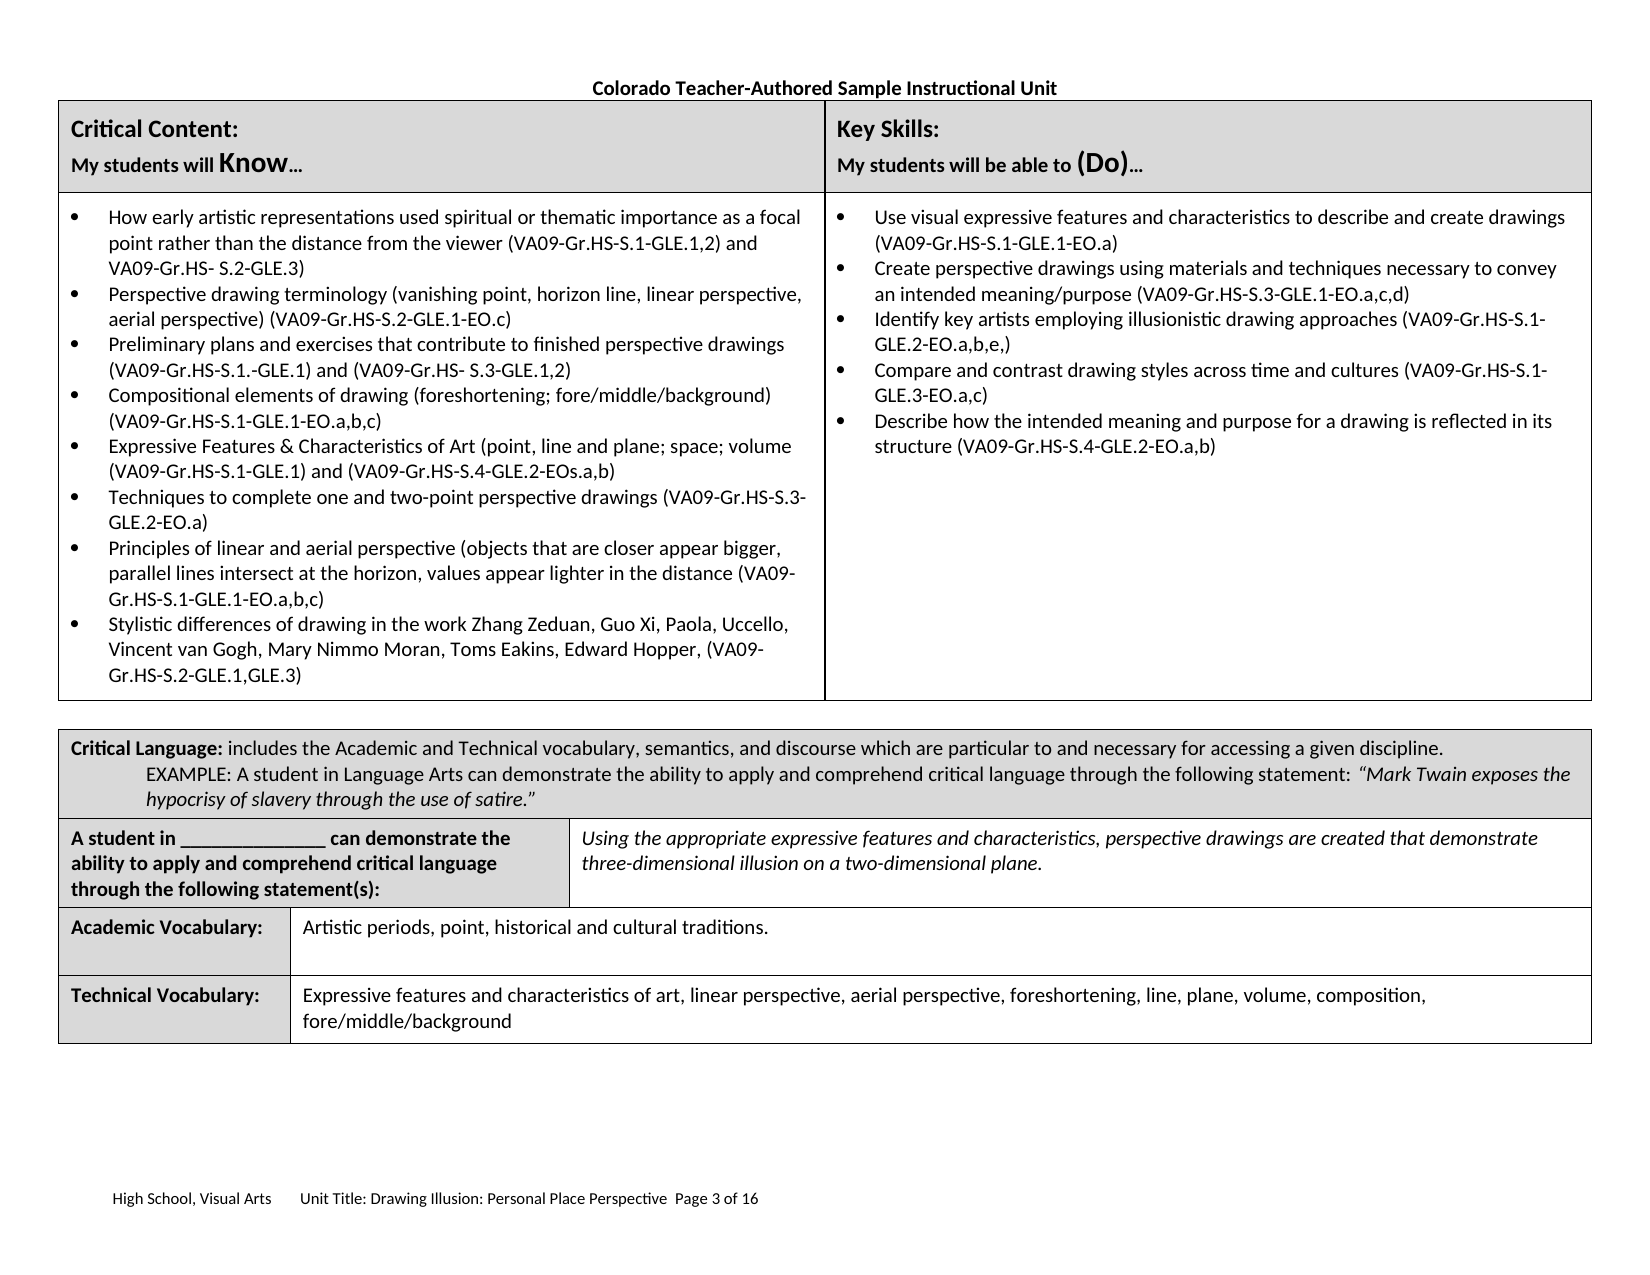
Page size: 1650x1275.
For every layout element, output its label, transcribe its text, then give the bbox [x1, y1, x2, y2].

table_header Critical Content: My students will Know… [59, 101, 824, 192]
table_cell Using the appropriate expressive features and characteristics, perspective drawings are created that demonstrate three-dimensional illusion on a two-dimensional plane. [570, 819, 1591, 907]
table_cell A student in ______________ can demonstrate the ability to apply and comprehend critical language through the following statement(s): [59, 819, 569, 907]
table_cell Academic Vocabulary: [59, 908, 290, 975]
table_cell Expressive features and characteristics of art, linear perspective, aerial perspective, foreshortening, line, plane, volume, composition, fore/middle/background [291, 976, 1591, 1043]
table_header Critical Language: includes the Academic and Technical vocabulary, semantics, and discourse which are particular to and necessary for accessing a given discipline. EXAMPLE: A student in Language Arts can demonstrate the ability to apply and comprehend critical language through the following statement: “Mark Twain exposes the hypocrisy of slavery through the use of satire.” [59, 730, 1591, 818]
table_header Key Skills: My students will be able to (Do)… [826, 101, 1591, 192]
table_cell How early artistic representations used spiritual or thematic importance as a focal point rather than the distance from the viewer (VA09-Gr.HS-S.1-GLE.1,2) and VA09-Gr.HS- S.2-GLE.3) Perspective drawing terminology (vanishing point, horizon line, linear perspective, aerial perspective) (VA09-Gr.HS-S.2-GLE.1-EO.c) Preliminary plans and exercises that contribute to finished perspective drawings (VA09-Gr.HS-S.1.-GLE.1) and (VA09-Gr.HS- S.3-GLE.1,2) Compositional elements of drawing (foreshortening; fore/middle/background) (VA09-Gr.HS-S.1-GLE.1-EO.a,b,c) Expressive Features & Characteristics of Art (point, line and plane; space; volume (VA09-Gr.HS-S.1-GLE.1) and (VA09-Gr.HS-S.4-GLE.2-EOs.a,b) Techniques to complete one and two-point perspective drawings (VA09-Gr.HS-S.3-GLE.2-EO.a) Principles of linear and aerial perspective (objects that are closer appear bigger, parallel lines intersect at the horizon, values appear lighter in the distance (VA09-Gr.HS-S.1-GLE.1-EO.a,b,c) Stylistic differences of drawing in the work Zhang Zeduan, Guo Xi, Paola, Uccello, Vincent van Gogh, Mary Nimmo Moran, Toms Eakins, Edward Hopper, (VA09-Gr.HS-S.2-GLE.1,GLE.3) [59, 193, 824, 699]
table_cell Use visual expressive features and characteristics to describe and create drawings (VA09-Gr.HS-S.1-GLE.1-EO.a) Create perspective drawings using materials and techniques necessary to convey an intended meaning/purpose (VA09-Gr.HS-S.3-GLE.1-EO.a,c,d) Identify key artists employing illusionistic drawing approaches (VA09-Gr.HS-S.1-GLE.2-EO.a,b,e,) Compare and contrast drawing styles across time and cultures (VA09-Gr.HS-S.1-GLE.3-EO.a,c) Describe how the intended meaning and purpose for a drawing is reflected in its structure (VA09-Gr.HS-S.4-GLE.2-EO.a,b) [826, 193, 1591, 699]
table_cell Artistic periods, point, historical and cultural traditions. [291, 908, 1591, 975]
table_cell Technical Vocabulary: [59, 976, 290, 1043]
